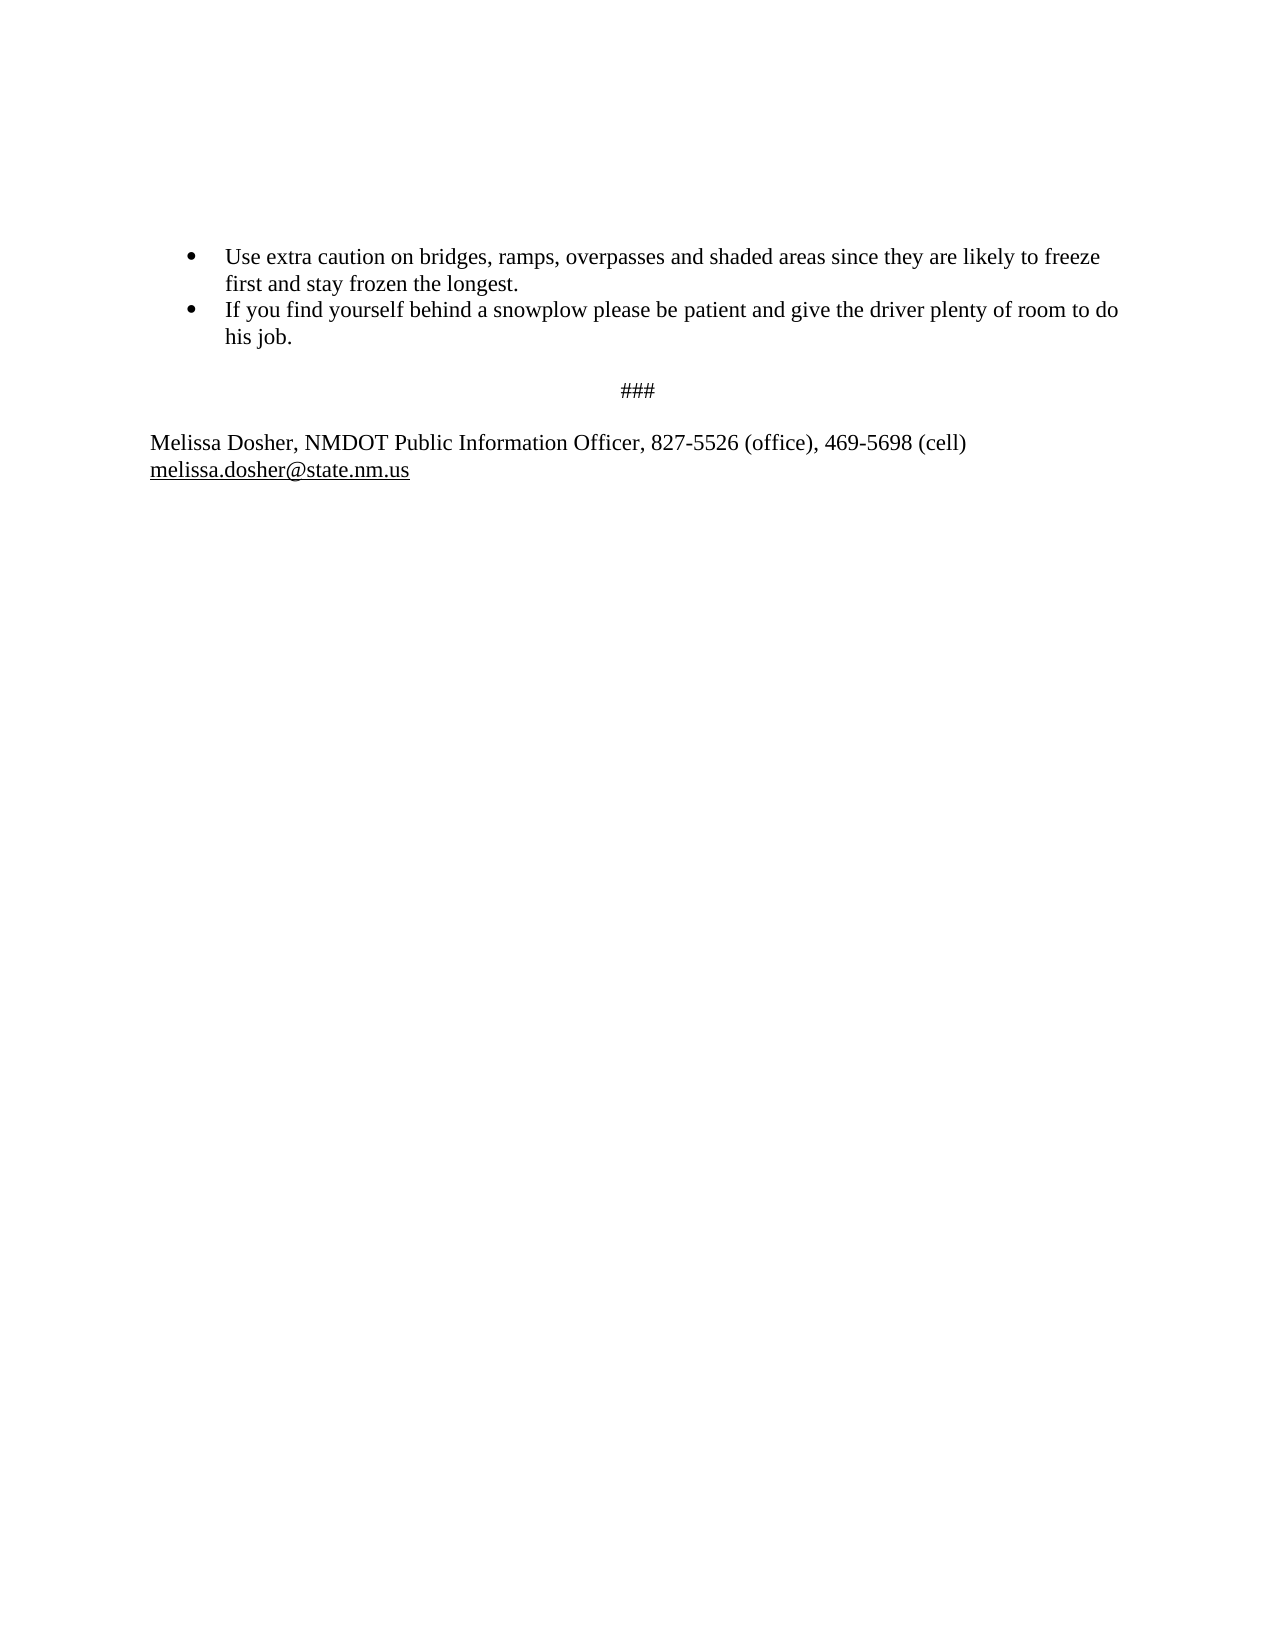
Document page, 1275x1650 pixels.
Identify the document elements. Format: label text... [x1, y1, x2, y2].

list Use extra caution on bridges, ramps, overpasses and shaded areas since they are likely to freeze first and stay frozen the longest. [187, 243, 1125, 296]
text ### [150, 377, 1125, 403]
text Melissa Dosher, NMDOT Public Information Officer, 827-5526 (office), 469-5698 (cell) melissa.dosher@state.nm.us [150, 429, 1125, 482]
list If you find yourself behind a snowplow please be patient and give the driver plenty of room to do his job. [187, 296, 1125, 350]
